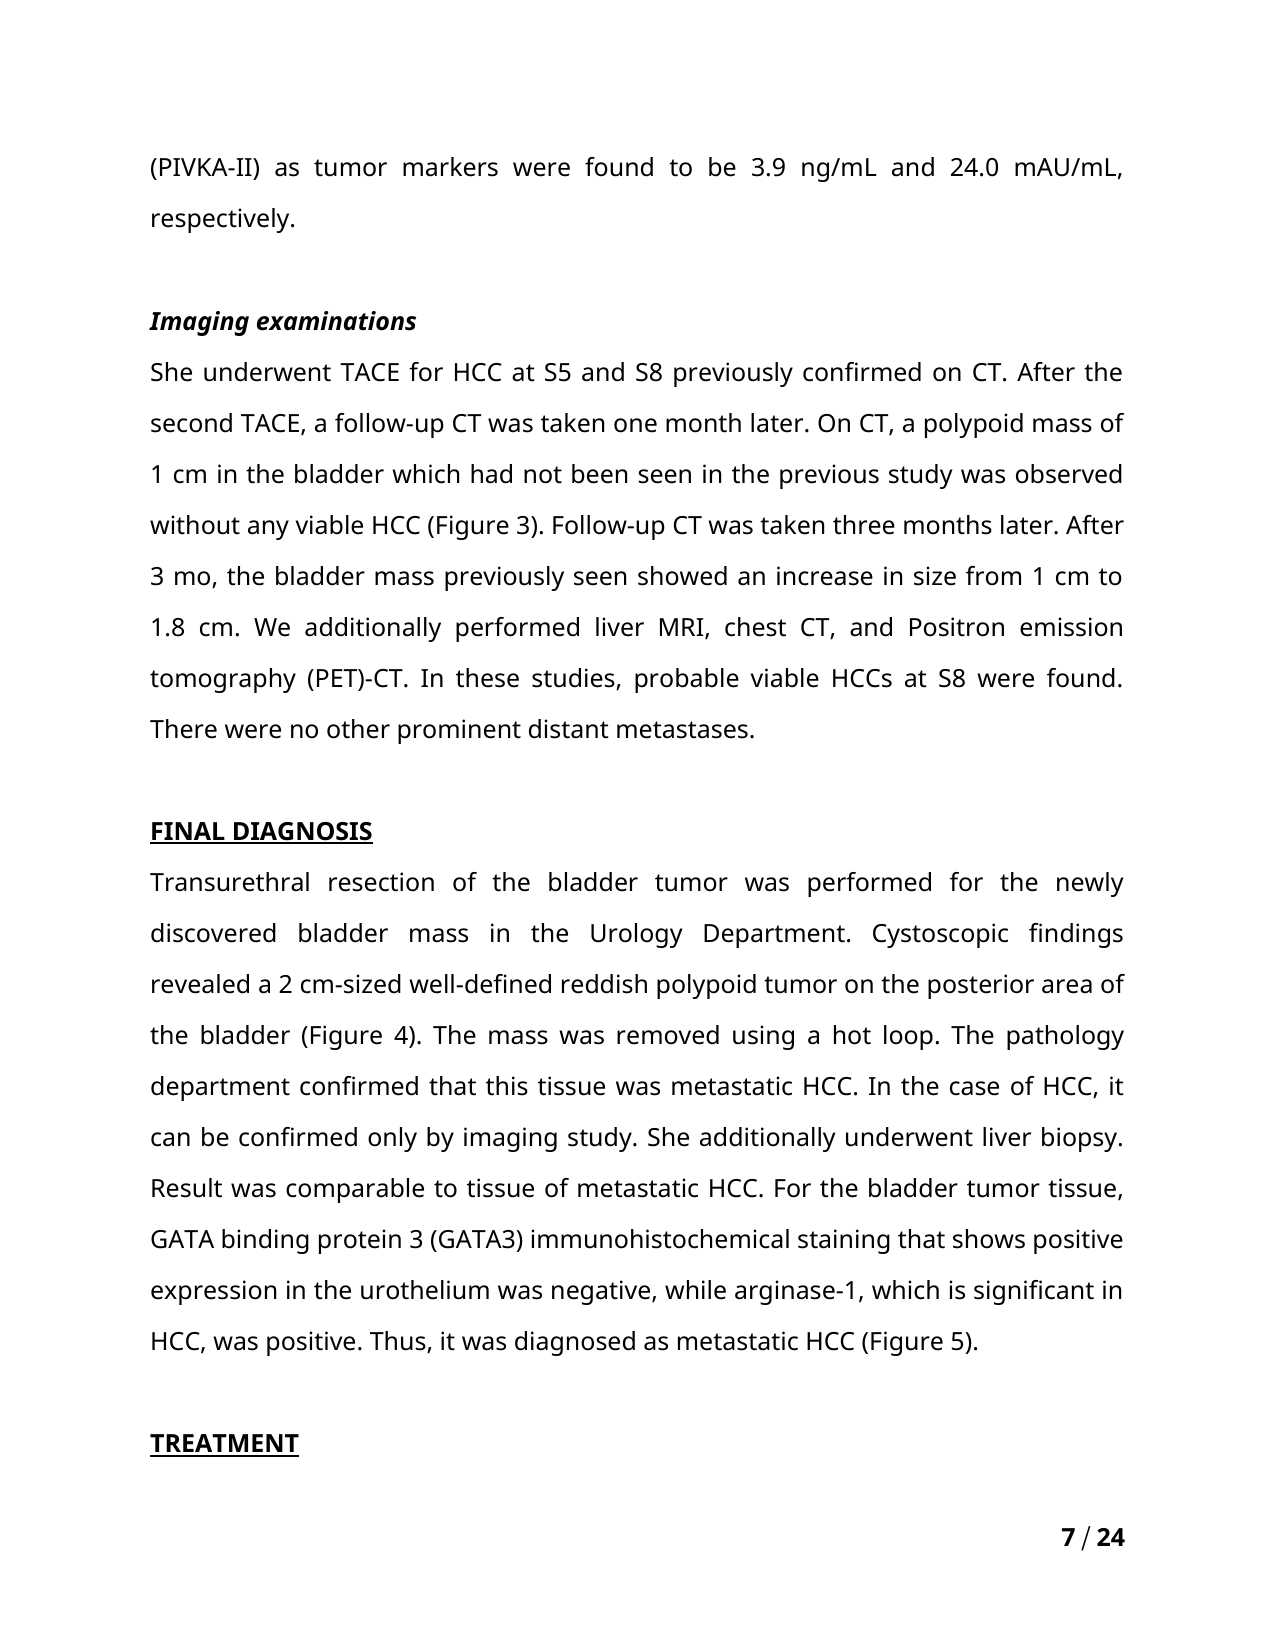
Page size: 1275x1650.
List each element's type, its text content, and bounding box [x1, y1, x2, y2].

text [150, 150, 1125, 235]
text She underwent TACE for HCC at S5 and S8 previously confirmed on CT. After the second TACE, a follow-up CT was taken one month later. On CT, a polypoid mass of 1 cm in the bladder which had not been seen in the previous study was observed without any viable HCC (Figure 3). Follow-up CT was taken three months later. After 3 mo, the bladder mass previously seen showed an increase in size from 1 cm to 1.8 cm. We additionally performed liver MRI, chest CT, and Positron emission tomography (PET)-CT. In these studies, probable viable HCCs at S8 were found. There were no other prominent distant metastases. [150, 354, 1125, 746]
text Imaging examinations [150, 303, 1125, 337]
text FINAL DIAGNOSIS [150, 813, 1125, 848]
text TREATMENT [150, 1426, 1125, 1460]
text Transurethral resection of the bladder tumor was performed for the newly discovered bladder mass in the Urology Department. Cystoscopic findings revealed a 2 cm-sized well-defined reddish polypoid tumor on the posterior area of the bladder (Figure 4). The mass was removed using a hot loop. The pathology department confirmed that this tissue was metastatic HCC. In the case of HCC, it can be confirmed only by imaging study. She additionally underwent liver biopsy. Result was comparable to tissue of metastatic HCC. For the bladder tumor tissue, GATA binding protein 3 (GATA3) immunohistochemical staining that shows positive expression in the urothelium was negative, while arginase-1, which is significant in HCC, was positive. Thus, it was diagnosed as metastatic HCC (Figure 5). [150, 864, 1125, 1358]
